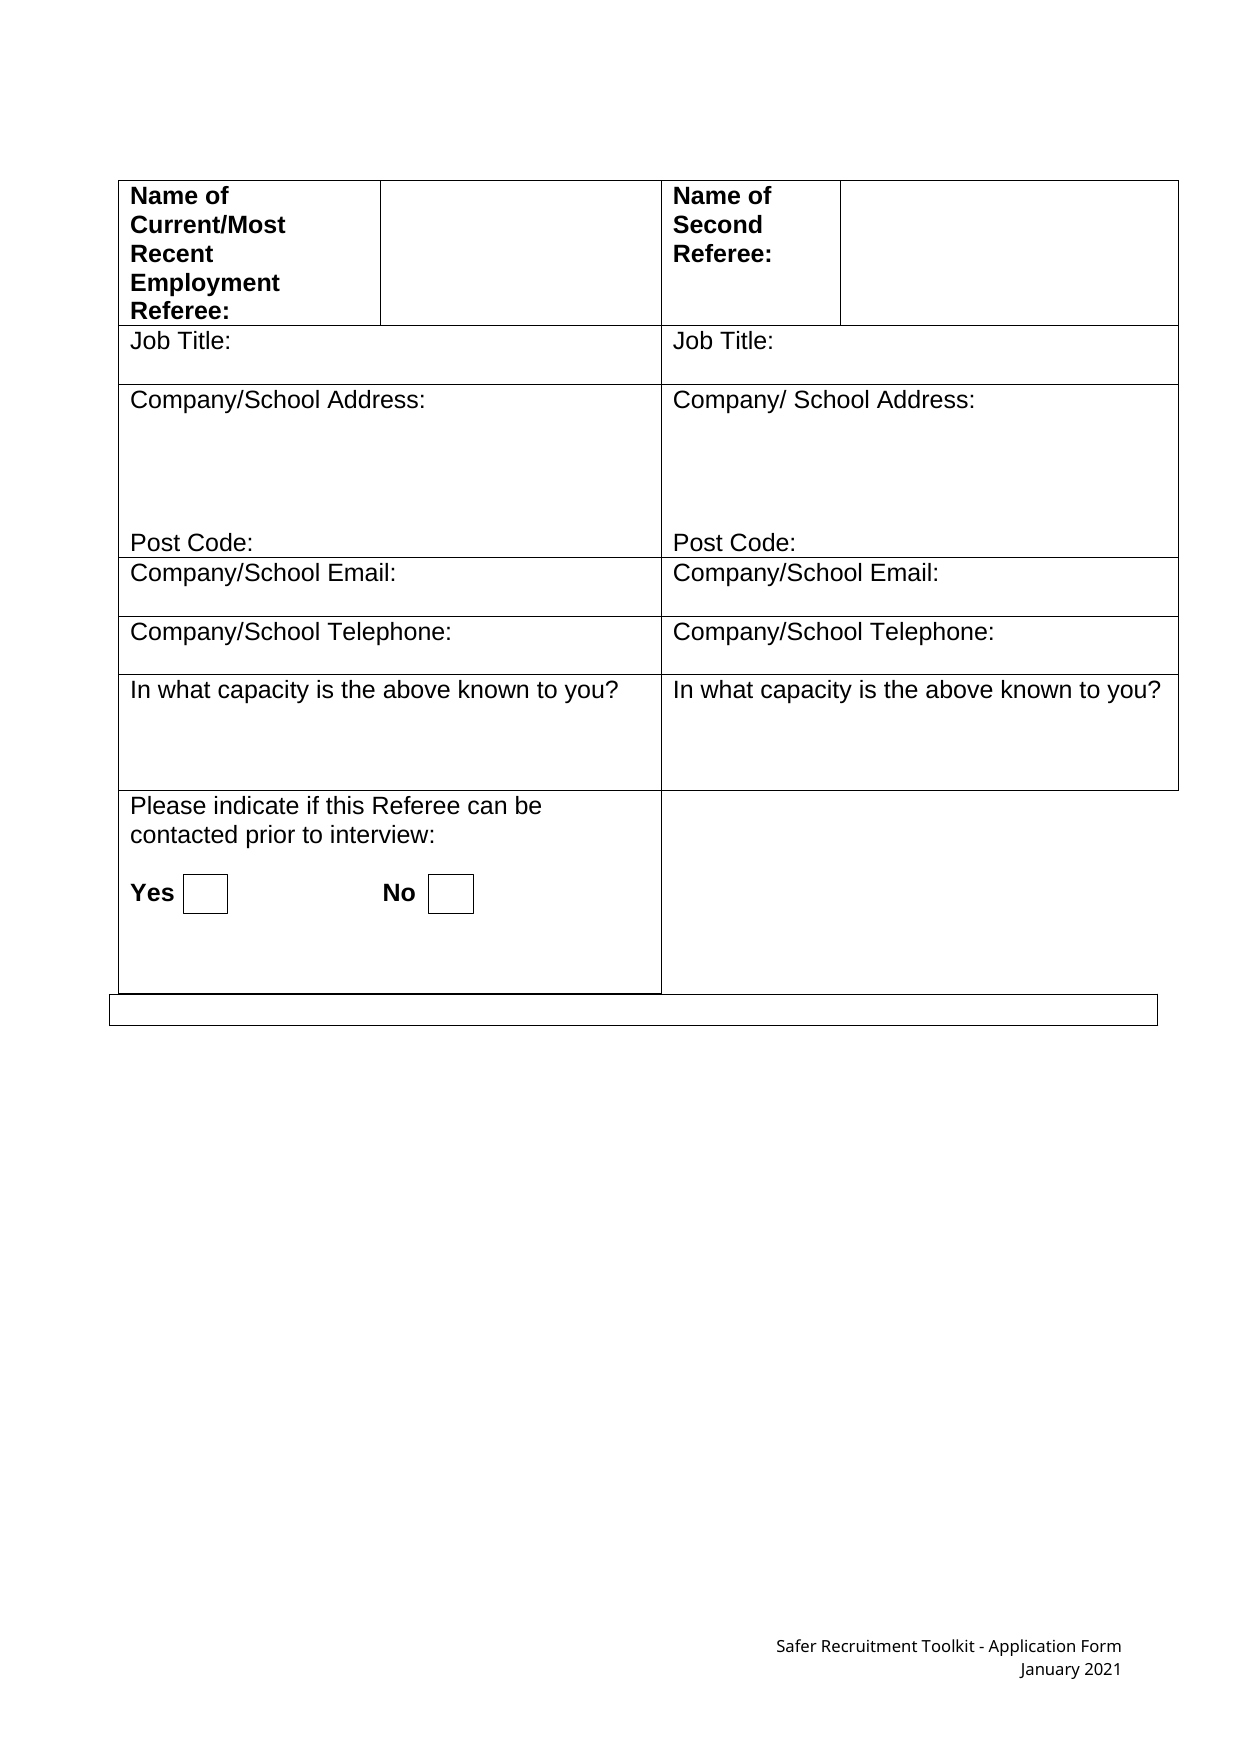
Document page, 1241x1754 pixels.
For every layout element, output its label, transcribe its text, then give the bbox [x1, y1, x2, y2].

table_header Name of Second Referee: [662, 181, 840, 325]
table_cell Company/School Email: [119, 558, 661, 616]
table_cell Company/ School Address: Post Code: [662, 385, 1178, 557]
table_cell In what capacity is the above known to you? [119, 675, 661, 790]
table_header [381, 181, 661, 325]
table_header Name of Current/Most Recent Employment Referee: [119, 181, 380, 325]
table_header [841, 181, 1178, 325]
table_cell Please indicate if this Referee can be contacted prior to interview: Yes No [119, 791, 661, 992]
table_cell Company/School Address: Post Code: [119, 385, 661, 557]
table_cell Company/School Telephone: [119, 617, 661, 674]
table_cell Job Title: [119, 326, 661, 383]
table_cell Company/School Telephone: [662, 617, 1178, 674]
table_cell Job Title: [662, 326, 1178, 383]
table_cell In what capacity is the above known to you? [662, 675, 1178, 790]
table_cell Company/School Email: [662, 558, 1178, 616]
